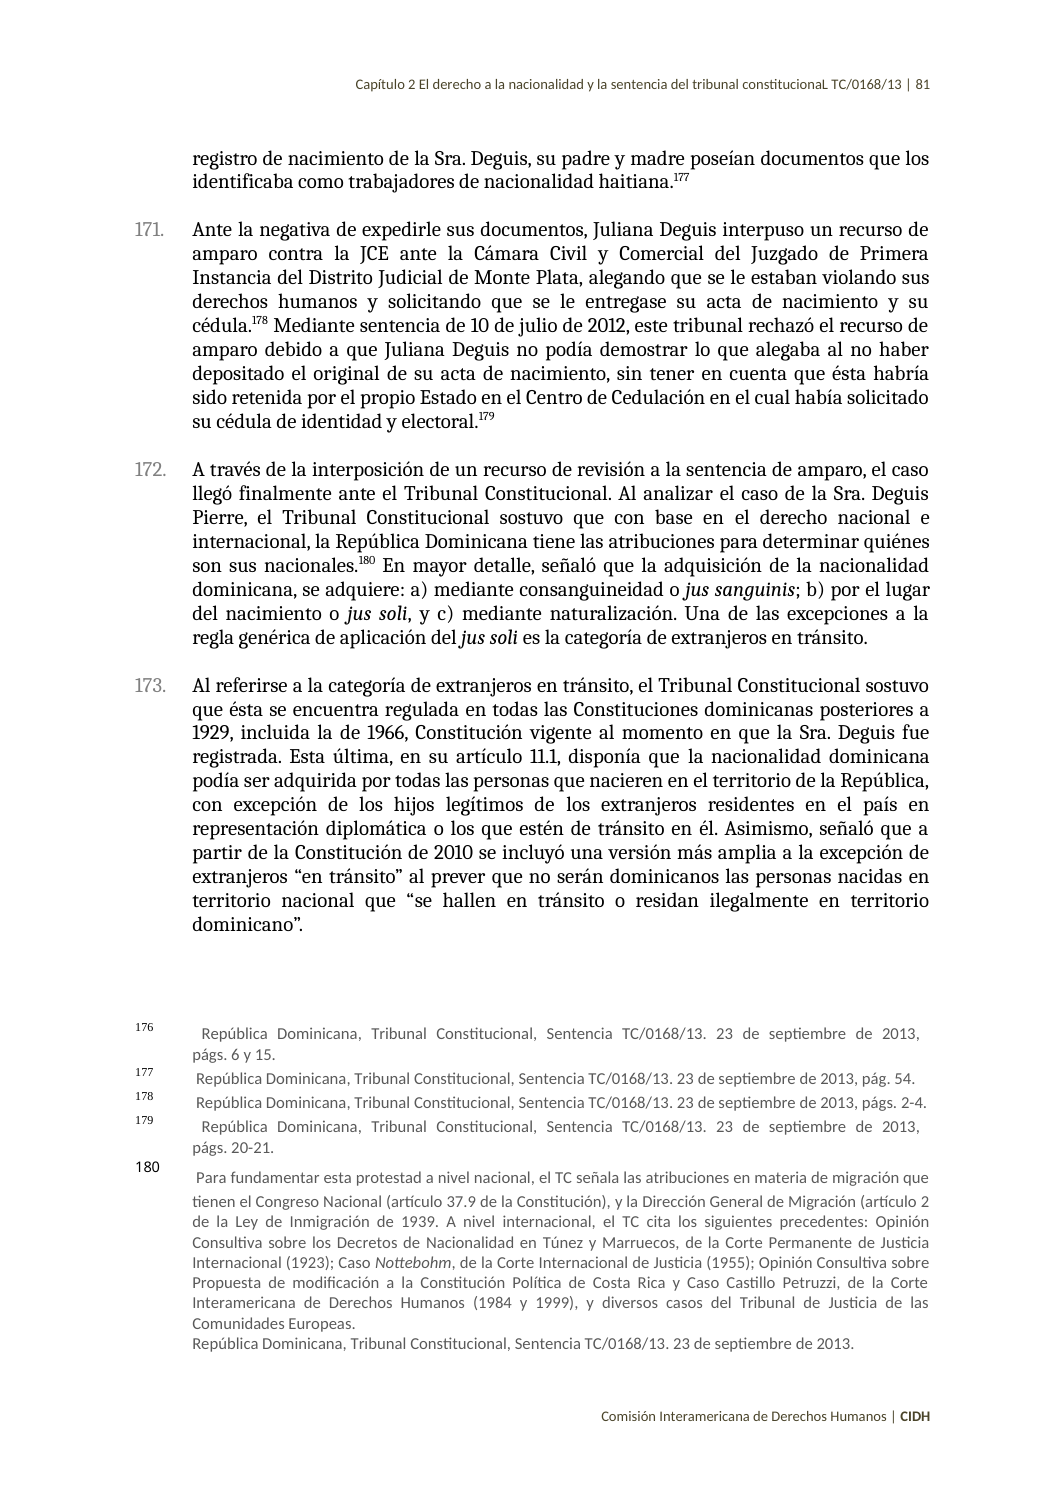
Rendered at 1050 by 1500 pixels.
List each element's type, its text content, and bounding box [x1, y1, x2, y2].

list A través de la interposición de un recurso de revisión a la sentencia de amparo, el caso llegó finalmente ante el Tribunal Constitucional. Al analizar el caso de la Sra. Deguis Pierre, el Tribunal Constitucional sostuvo que con base en el derecho nacional e internacional, la República Dominicana tiene las atribuciones para determinar quiénes son sus nacionales. En mayor detalle, señaló que la adquisición de la nacionalidad dominicana, se adquiere: a) mediante consanguineidad o jus sanguinis; b) por el lugar del nacimiento o jus soli, y c) mediante naturalización. Una de las excepciones a la regla genérica de aplicación del jus soli es la categoría de extranjeros en tránsito. [135, 458, 930, 649]
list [135, 146, 930, 194]
list Al referirse a la categoría de extranjeros en tránsito, el Tribunal Constitucional sostuvo que ésta se encuentra regulada en todas las Constituciones dominicanas posteriores a 1929, incluida la de 1966, Constitución vigente al momento en que la Sra. Deguis fue registrada. Esta última, en su artículo 11.1, disponía que la nacionalidad dominicana podía ser adquirida por todas las personas que nacieren en el territorio de la República, con excepción de los hijos legítimos de los extranjeros residentes en el país en representación diplomática o los que estén de tránsito en él. Asimismo, señaló que a partir de la Constitución de 2010 se incluyó una versión más amplia a la excepción de extranjeros “en tránsito” al prever que no serán dominicanos las personas nacidas en territorio nacional que “se hallen en tránsito o residan ilegalmente en territorio dominicano”. [135, 673, 930, 937]
list Ante la negativa de expedirle sus documentos, Juliana Deguis interpuso un recurso de amparo contra la JCE ante la Cámara Civil y Comercial del Juzgado de Primera Instancia del Distrito Judicial de Monte Plata, alegando que se le estaban violando sus derechos humanos y solicitando que se le entregase su acta de nacimiento y su cédula. Mediante sentencia de 10 de julio de 2012, este tribunal rechazó el recurso de amparo debido a que Juliana Deguis no podía demostrar lo que alegaba al no haber depositado el original de su acta de nacimiento, sin tener en cuenta que ésta habría sido retenida por el propio Estado en el Centro de Cedulación en el cual había solicitado su cédula de identidad y electoral. [135, 218, 930, 434]
